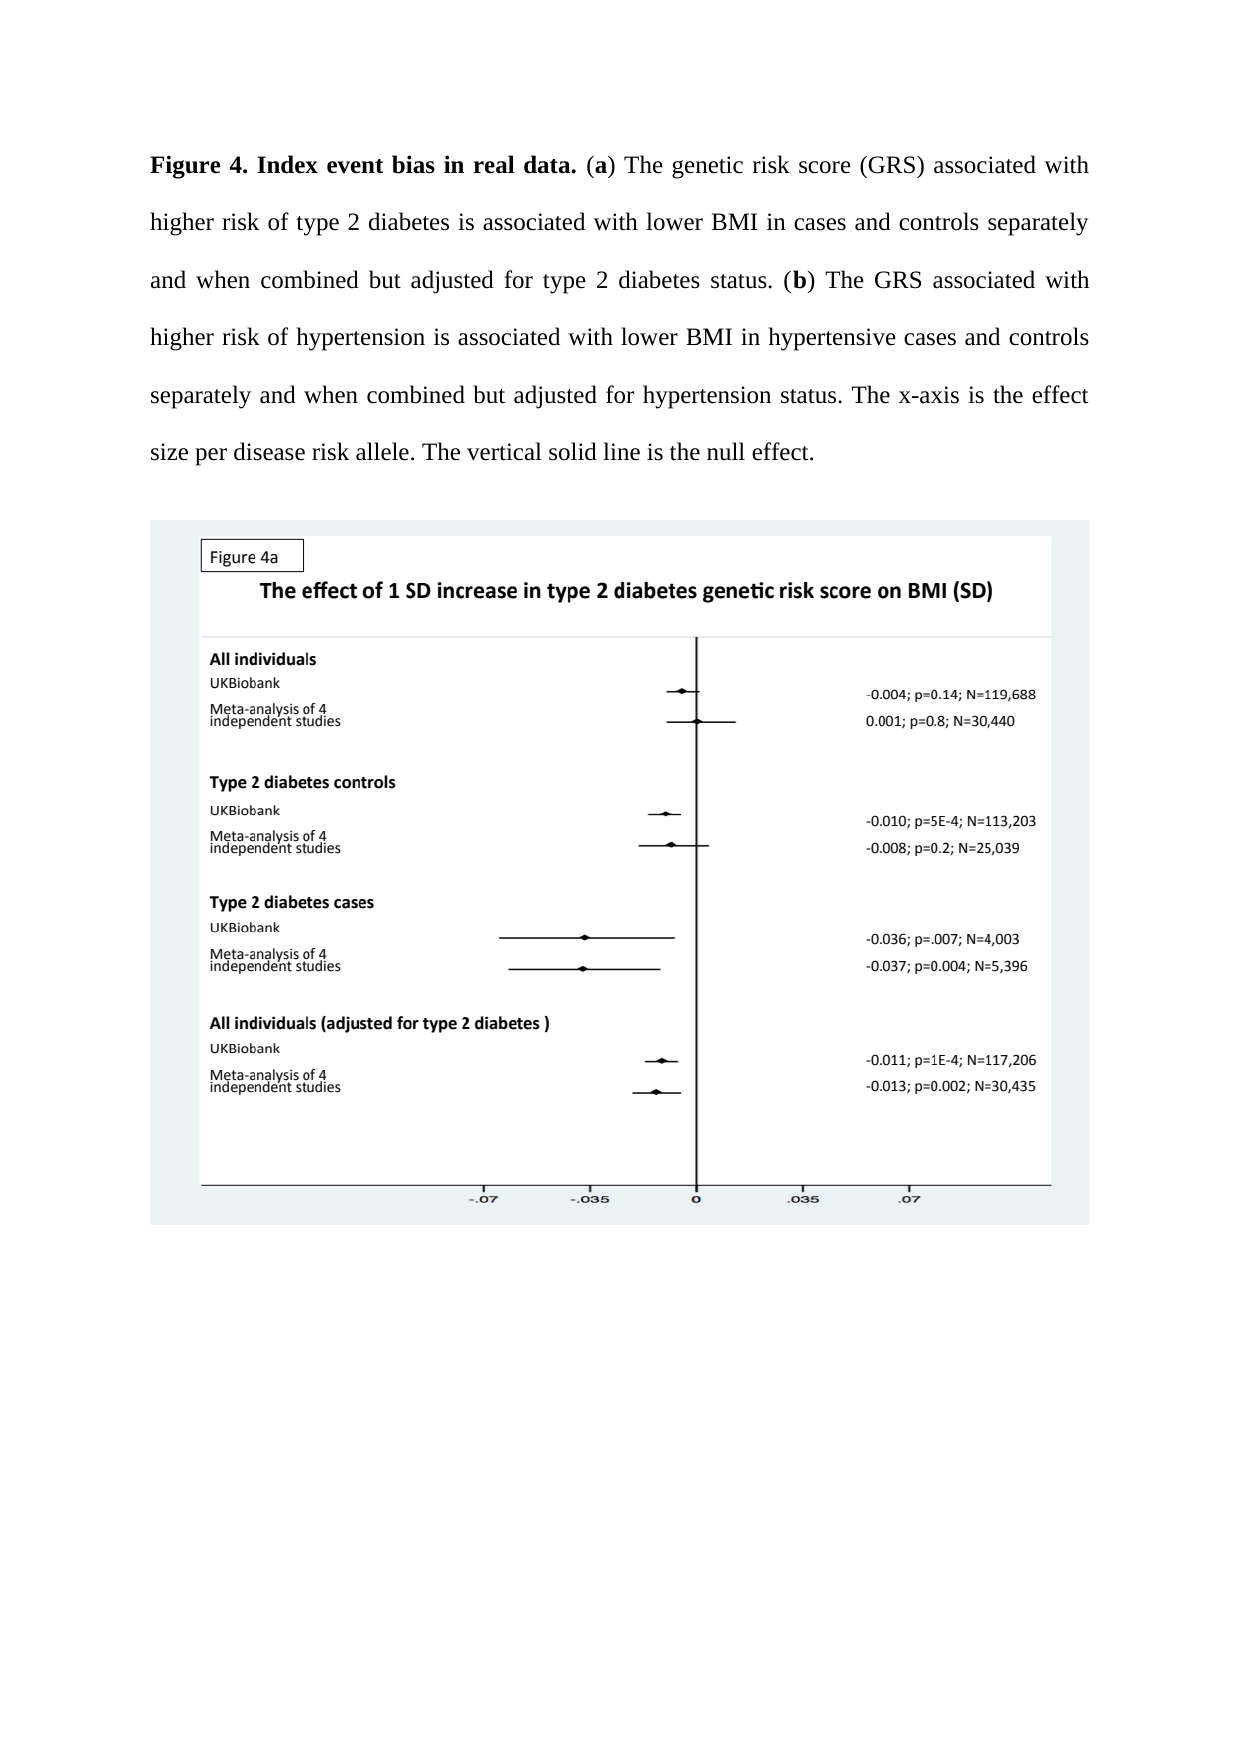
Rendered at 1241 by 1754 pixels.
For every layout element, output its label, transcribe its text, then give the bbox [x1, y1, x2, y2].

text Figure 4. Index event bias in real data. (a) The genetic risk score (GRS) associated with higher risk of type 2 diabetes is associated with lower BMI in cases and controls separately and when combined but adjusted for type 2 diabetes status. (b) The GRS associated with higher risk of hypertension is associated with lower BMI in hypertensive cases and controls separately and when combined but adjusted for hypertension status. The x-axis is the effect size per disease risk allele. The vertical solid line is the null effect. [150, 150, 1090, 466]
